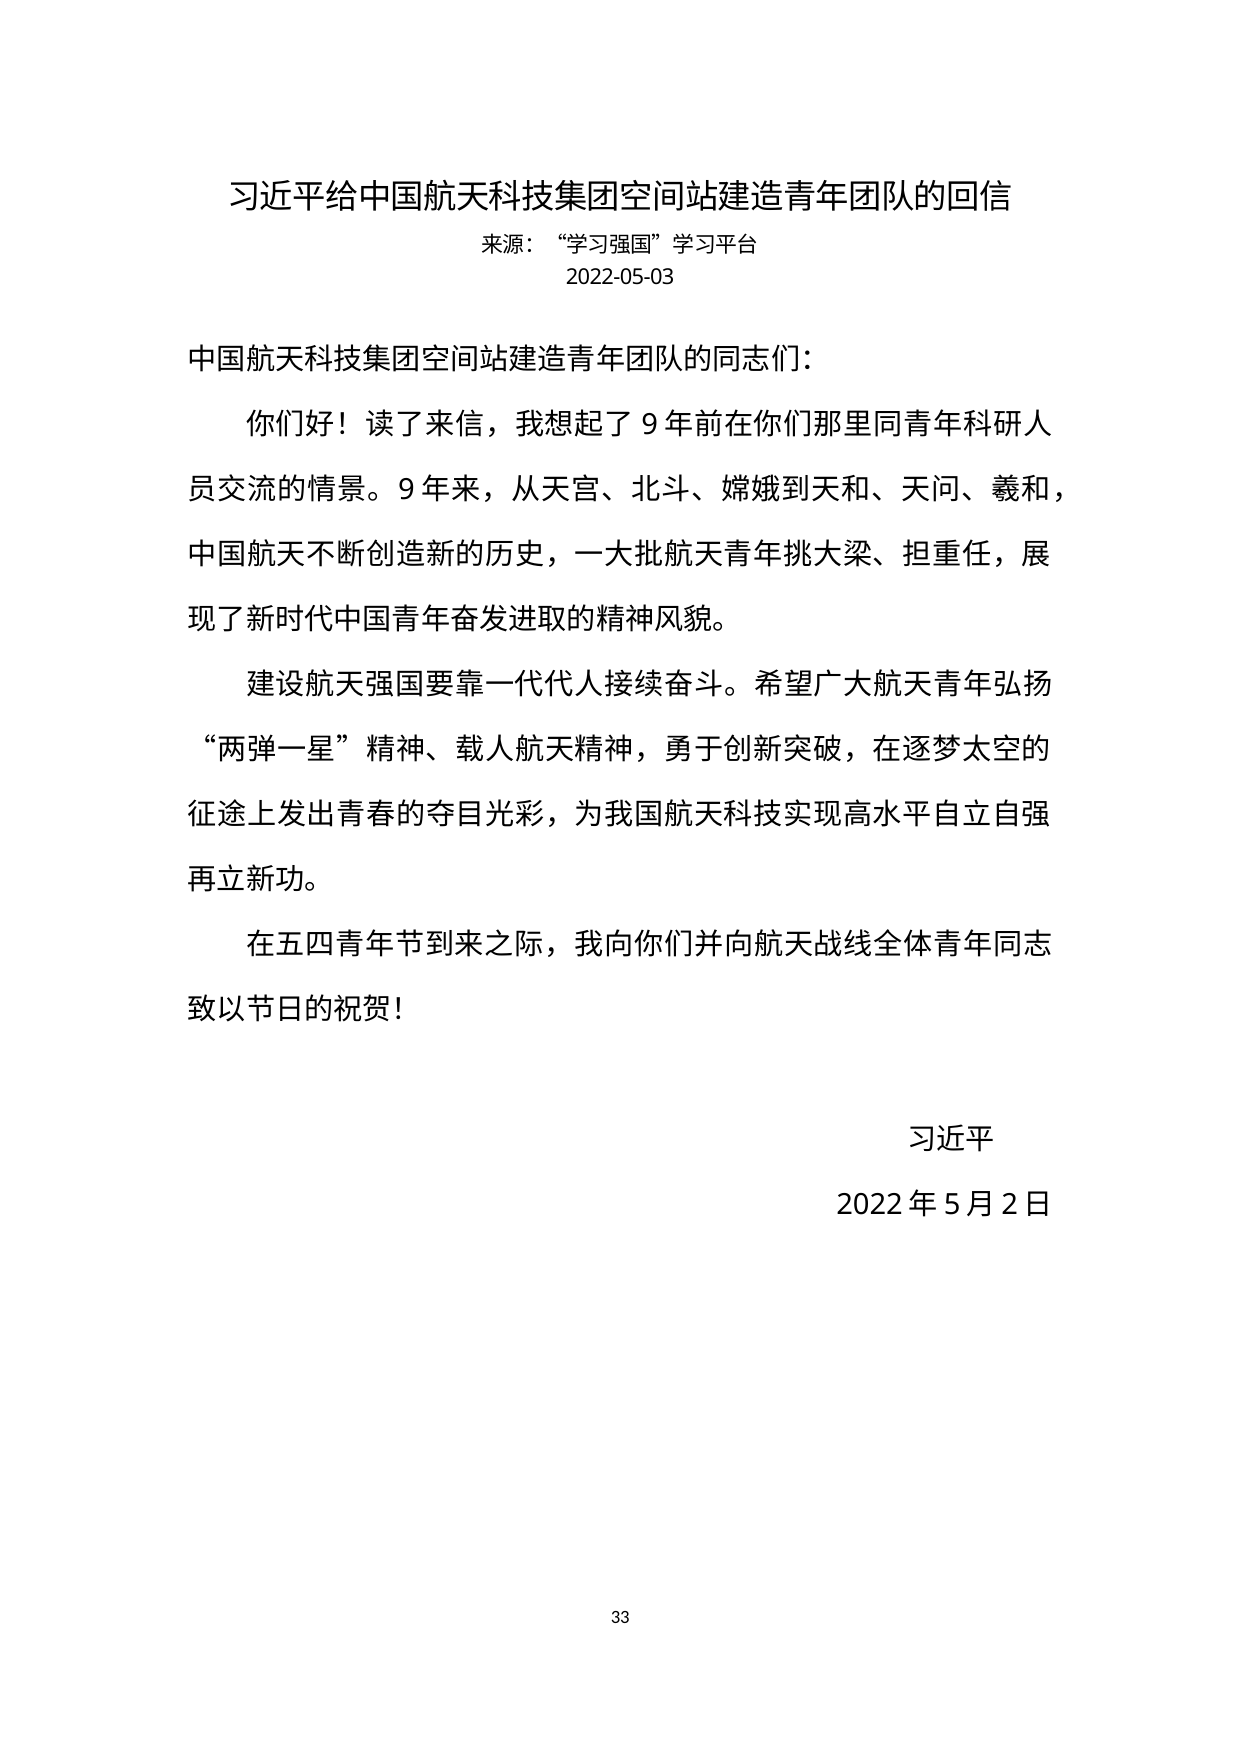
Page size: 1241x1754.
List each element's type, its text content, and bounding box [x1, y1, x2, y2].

text 习近平 [187, 1104, 994, 1169]
subtitle 2022-05-03 [187, 259, 1053, 292]
text 中国航天科技集团空间站建造青年团队的同志们： [187, 324, 1053, 389]
text 习近平给中国航天科技集团空间站建造青年团队的回信 [187, 162, 1053, 227]
text 在五四青年节到来之际，我向你们并向航天战线全体青年同志致以节日的祝贺！ [187, 909, 1053, 1039]
text 你们好！读了来信，我想起了9年前在你们那里同青年科研人员交流的情景。9年来，从天宫、北斗、嫦娥到天和、天问、羲和，中国航天不断创造新的历史，一大批航天青年挑大梁、担重任，展现了新时代中国青年奋发进取的精神风貌。 [187, 389, 1053, 649]
text 建设航天强国要靠一代代人接续奋斗。希望广大航天青年弘扬“两弹一星”精神、载人航天精神，勇于创新突破，在逐梦太空的征途上发出青春的夺目光彩，为我国航天科技实现高水平自立自强再立新功。 [187, 649, 1053, 909]
text 2022年5月2日 [187, 1169, 1053, 1234]
subtitle 来源：“学习强国”学习平台 [187, 227, 1053, 259]
